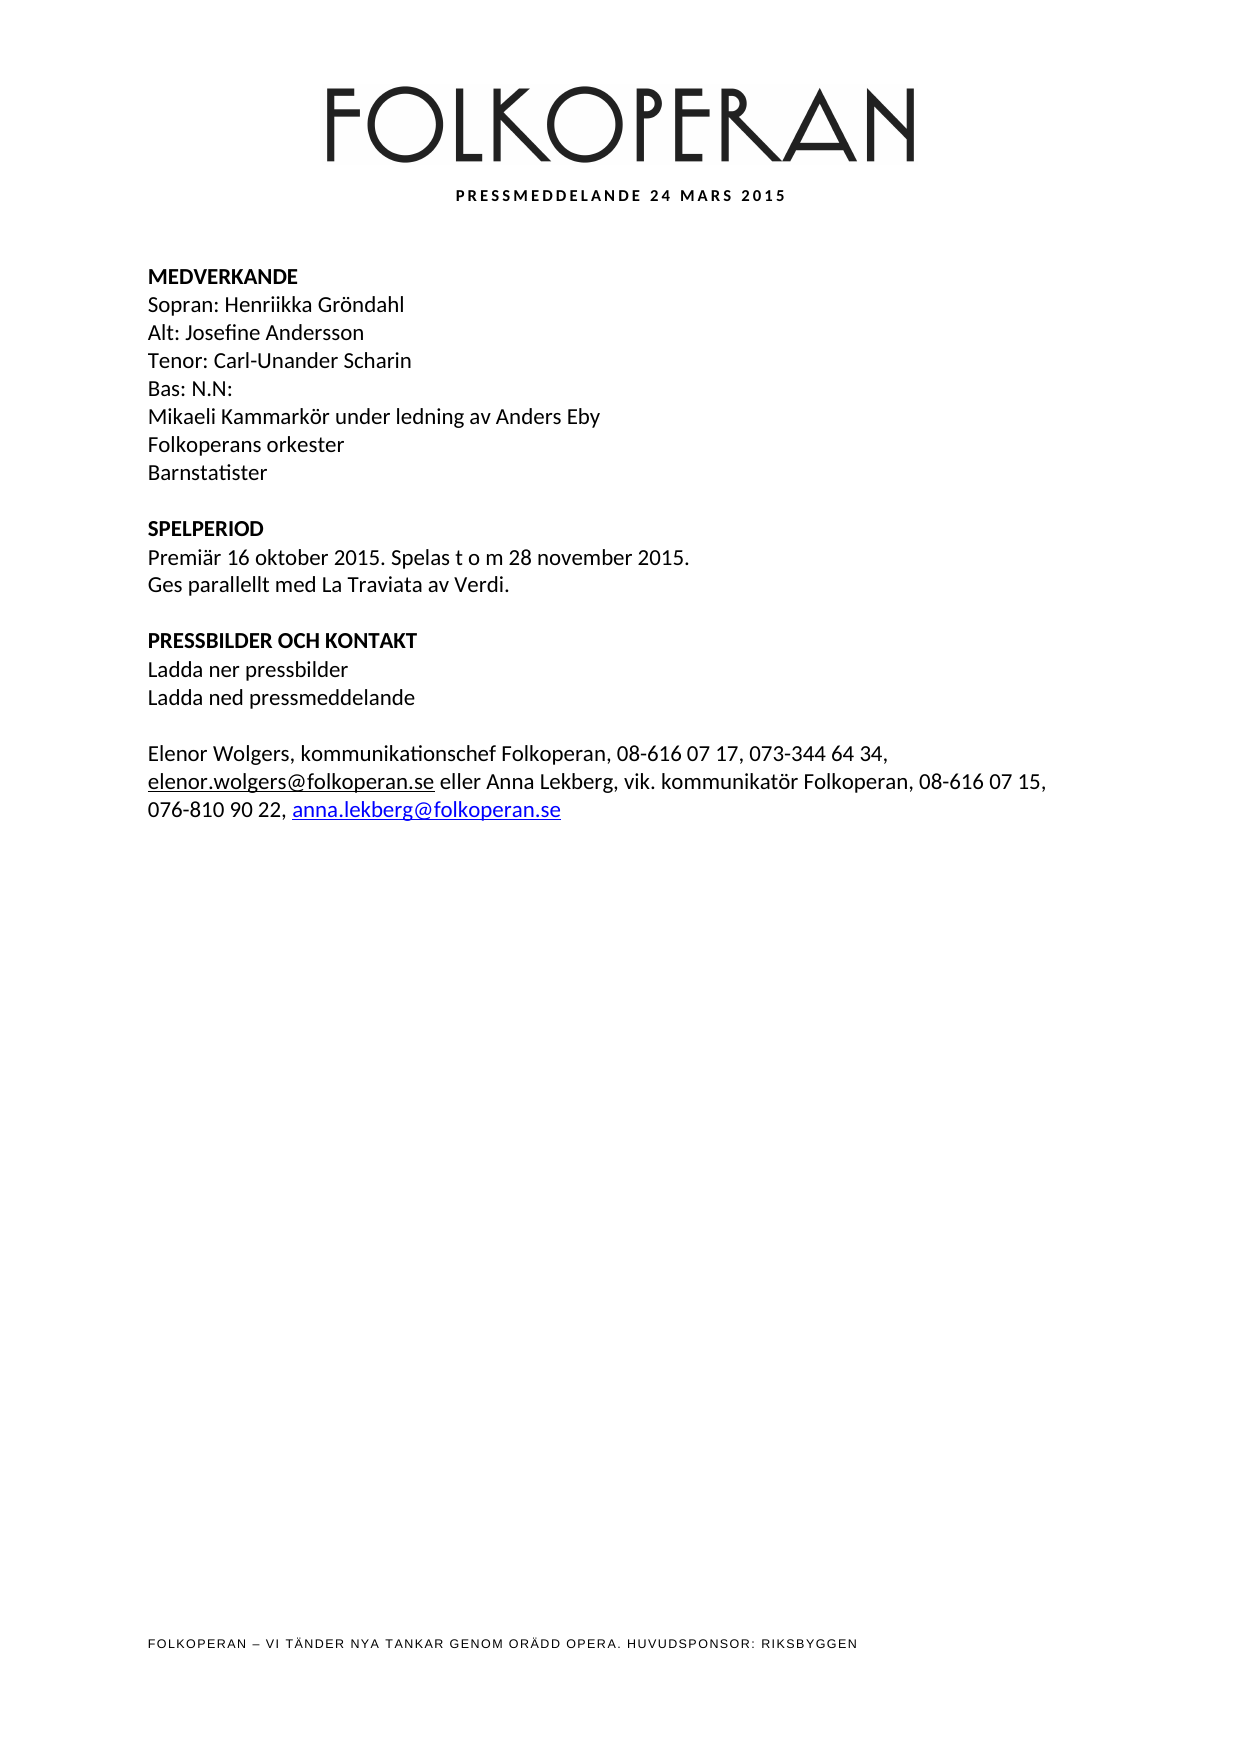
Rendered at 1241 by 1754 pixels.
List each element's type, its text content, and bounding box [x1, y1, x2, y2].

text Ges parallellt med La Traviata av Verdi. [148, 571, 1092, 599]
text MEDVERKANDE [148, 262, 1092, 290]
text PRESSBILDER OCH KONTAKT [148, 627, 1092, 655]
picture [322, 84, 919, 165]
text Tenor: Carl-Unander Scharin [148, 346, 1092, 374]
text Mikaeli Kammarkör under ledning av Anders Eby [148, 402, 1092, 431]
text SPELPERIOD [148, 514, 1092, 543]
text Folkoperans orkester [148, 431, 1092, 458]
text Barnstatister [148, 458, 1092, 487]
text Premiär 16 oktober 2015. Spelas t o m 28 november 2015. [148, 543, 1092, 571]
text Sopran: Henriikka Gröndahl [148, 290, 1092, 318]
text Bas: N.N: [148, 374, 1092, 402]
text Alt: Josefine Andersson [148, 318, 1092, 346]
text Elenor Wolgers, kommunikationschef Folkoperan, 08-616 07 17, 073-344 64 34, elenor.wolgers@folkoperan.se eller Anna Lekberg, vik. kommunikatör Folkoperan, 08-616 07 15, 076-810 90 22, anna.lekberg@folkoperan.se [148, 739, 1092, 823]
text Ladda ned pressmeddelande [148, 683, 1092, 711]
text Ladda ner pressbilder [148, 655, 1092, 683]
